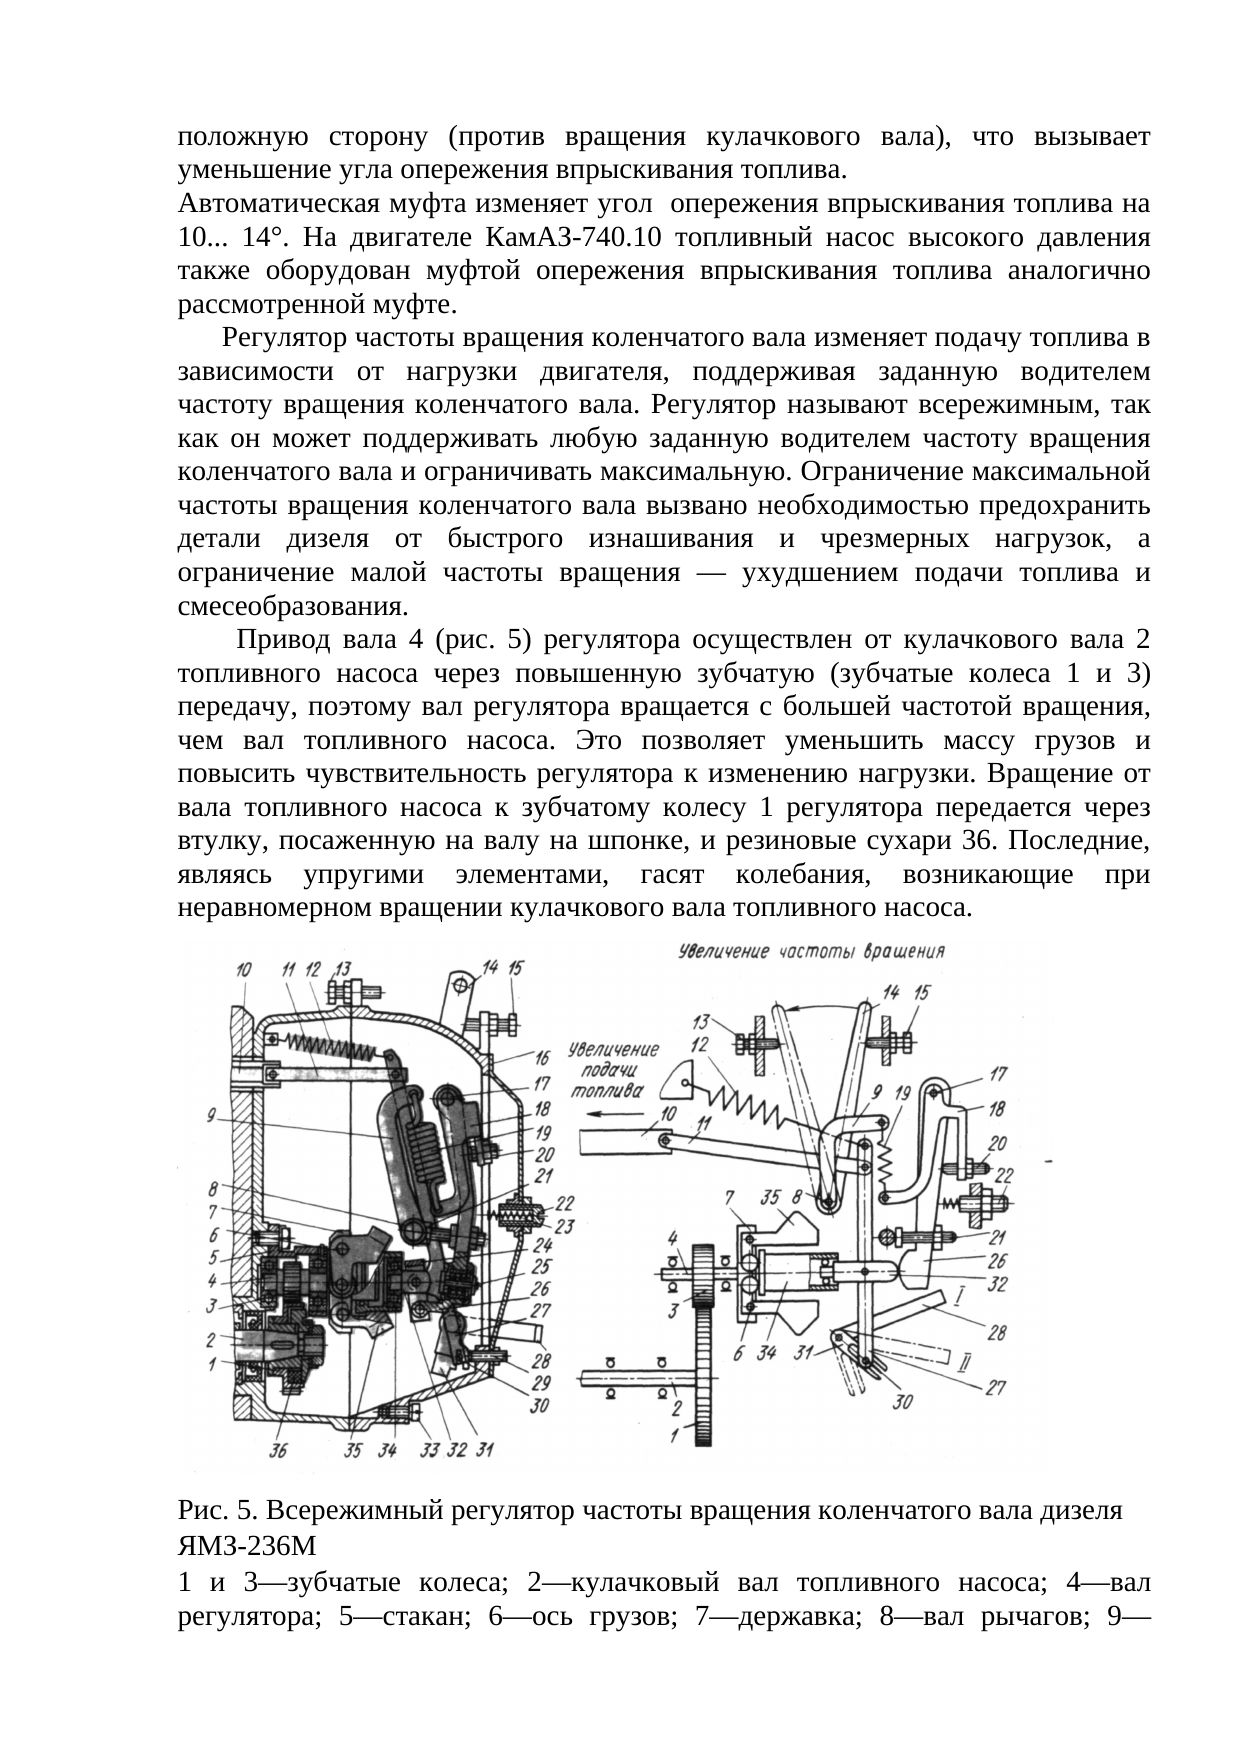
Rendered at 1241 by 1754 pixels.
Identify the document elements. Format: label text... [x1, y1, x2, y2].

text Рис. 5. Всережимный регулятор частоты вращения коленчатого вала дизеля ЯМЗ-236М [177, 1492, 1152, 1562]
text Привод вала 4 (рис. 5) регулятора осуществлен от кулачкового вала 2 топливного насоса через повышенную зубчатую (зубчатые колеса 1 и 3) передачу, поэтому вал регулятора вращается с большей частотой вращения, чем вал топливного насоса. Это позволяет уменьшить массу грузов и повысить чувствительность регулятора к изменению нагрузки. Вращение от вала топливного насоса к зубчатому колесу 1 регулятора передается через втулку, посаженную на валу на шпонке, и резиновые сухари 36. Последние, являясь упругими элементами, гасят колебания, возникающие при неравномерном вращении кулачкового вала топливного насоса. [177, 621, 1152, 923]
text Регулятор частоты вращения коленчатого вала изменяет подачу топлива в зависимости от нагрузки двигателя, поддерживая заданную водителем частоту вращения коленчатого вала. Регулятор называют всережимным, так как он может поддерживать любую заданную водителем частоту вращения коленчатого вала и ограничивать максимальную. Ограничение максимальной частоты вращения коленчатого вала вызвано необходимостью предохранить детали дизеля от быстрого изнашивания и чрезмерных нагрузок, а ограничение малой частоты вращения — ухудшением подачи топлива и смесеобразования. [177, 319, 1152, 621]
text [177, 118, 1152, 185]
text Автоматическая муфта изменяет угол опережения впрыскивания топлива на 10... 14°. На двигателе КамАЗ-740.10 топливный насос высокого давления также оборудован муфтой опережения впрыскивания топлива аналогично рассмотренной муфте. [177, 185, 1152, 319]
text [177, 1564, 1152, 1631]
